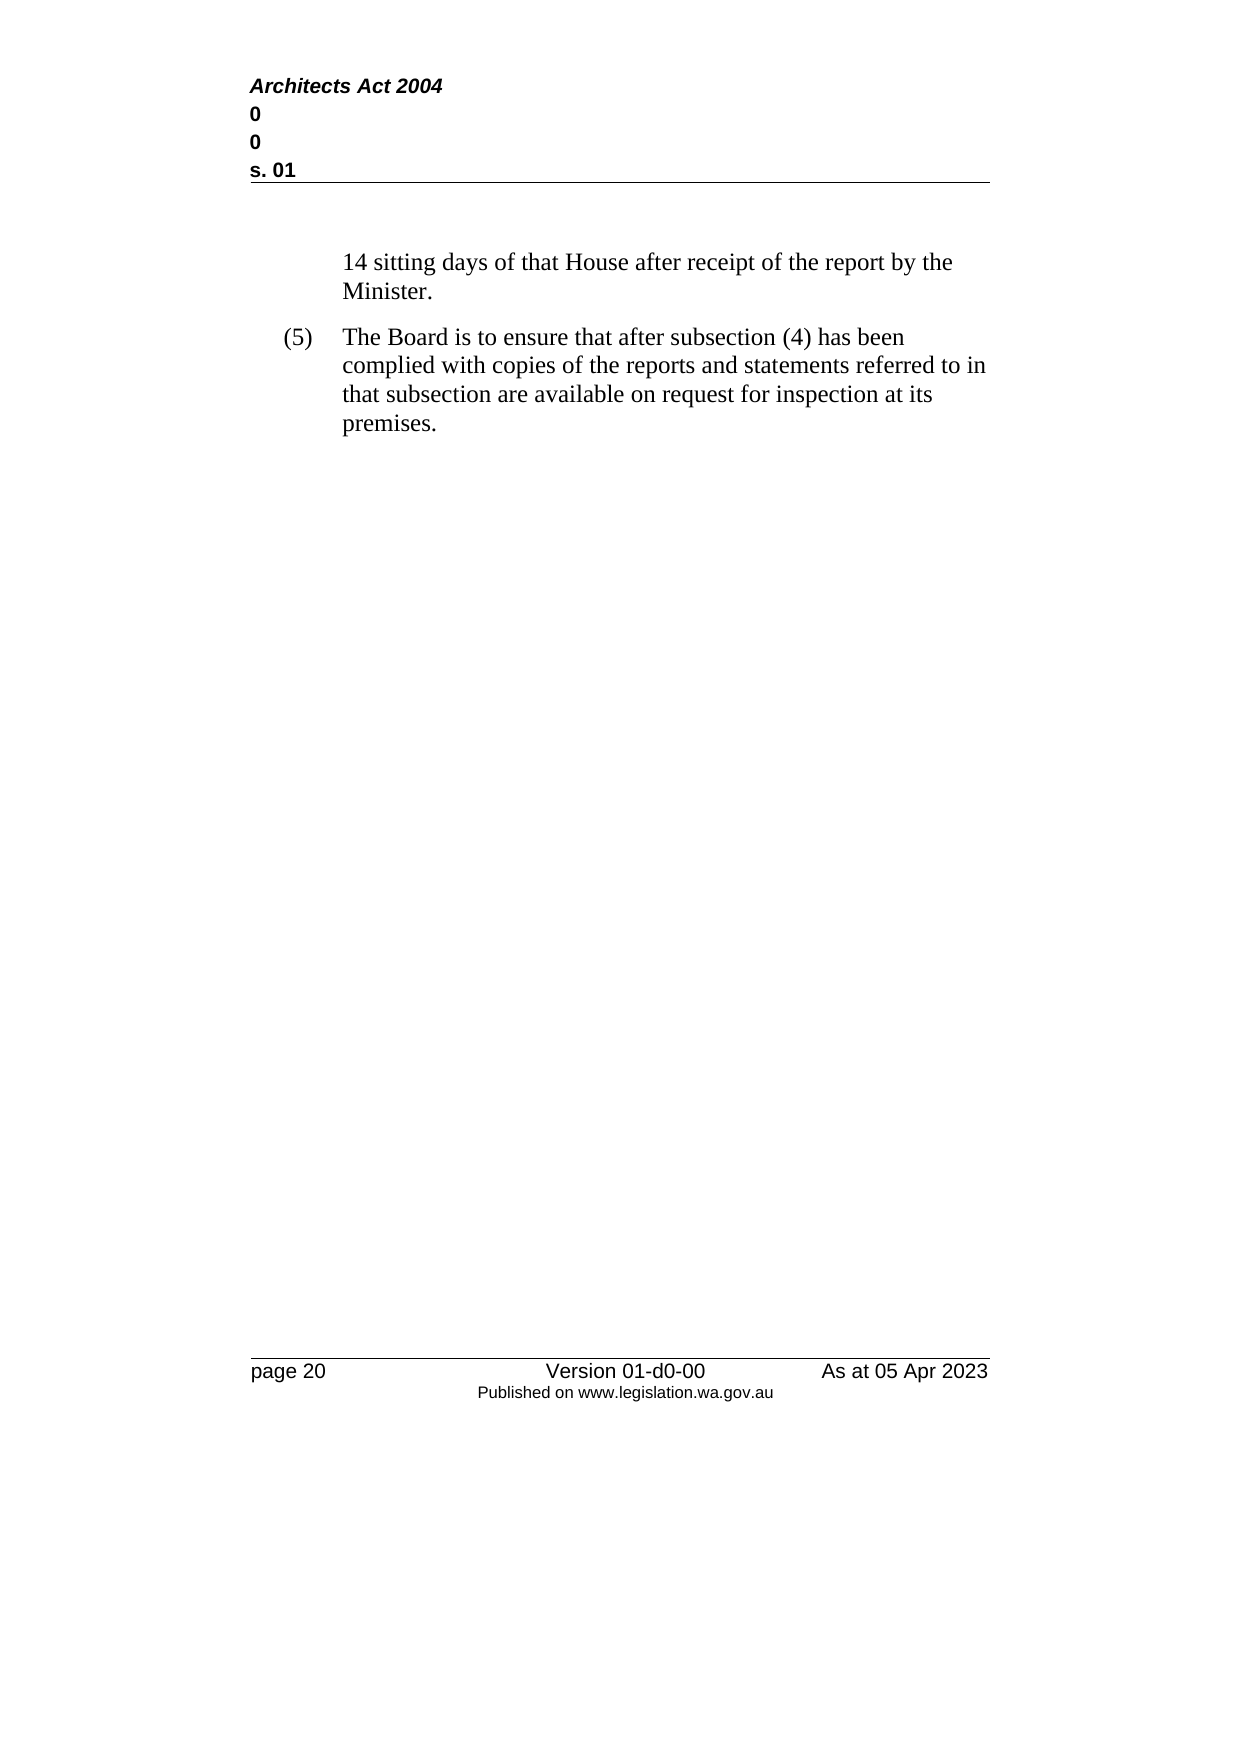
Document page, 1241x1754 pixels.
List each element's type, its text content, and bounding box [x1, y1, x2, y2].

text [251, 247, 990, 305]
text (5) The Board is to ensure that after subsection (4) has been complied with copies of the reports and statements referred to in that subsection are available on request for inspection at its premises. [251, 322, 990, 437]
